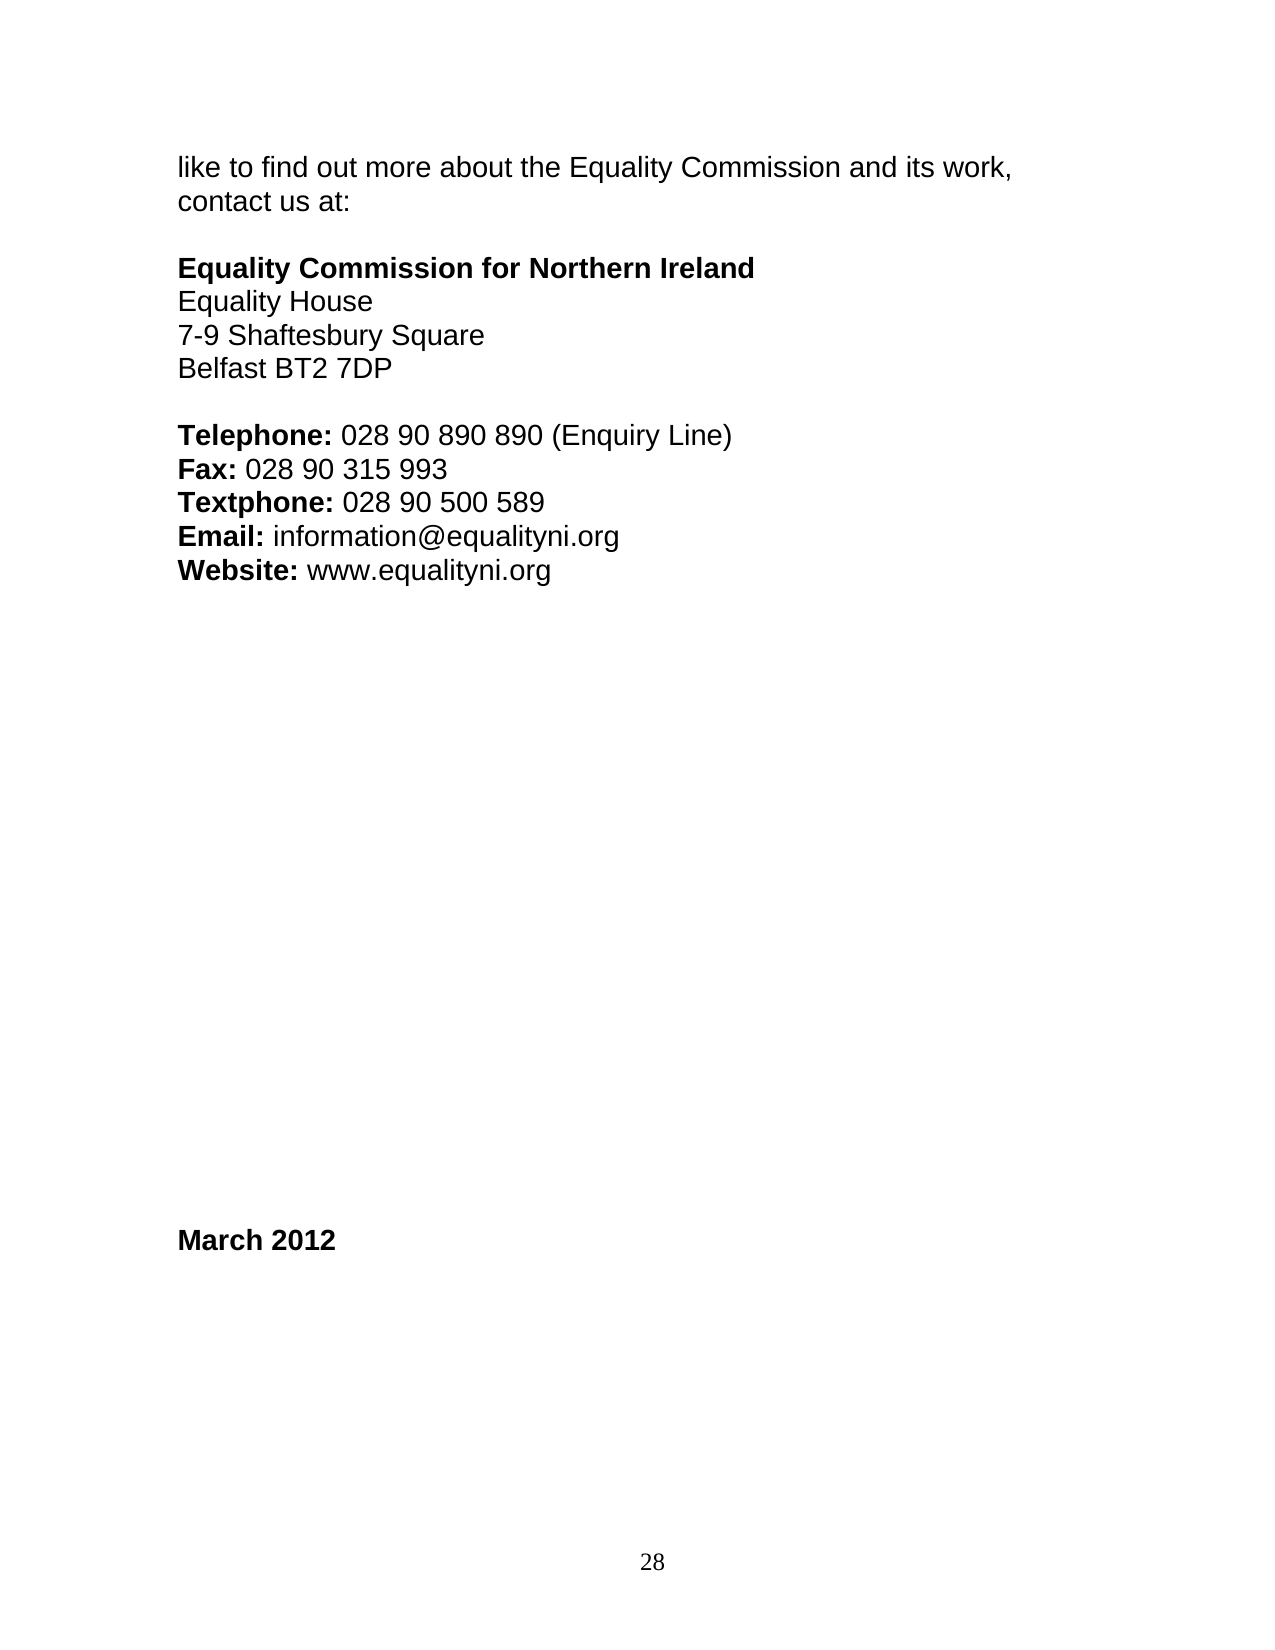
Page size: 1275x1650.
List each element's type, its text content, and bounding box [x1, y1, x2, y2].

text contact us at: [177, 183, 1127, 217]
text March 2012 [177, 1223, 1127, 1257]
text like to find out more about the Equality Commission and its work, [177, 150, 1127, 183]
text Telephone: 028 90 890 890 (Enquiry Line) [177, 418, 1127, 452]
text Equality House [177, 284, 1127, 318]
text Textphone: 028 90 500 589 [177, 485, 1127, 519]
text Email: information@equalityni.org [177, 519, 1127, 552]
text Belfast BT2 7DP [177, 351, 1127, 385]
text 7-9 Shaftesbury Square [177, 318, 1127, 351]
text Fax: 028 90 315 993 [177, 452, 1127, 485]
text Equality Commission for Northern Ireland [177, 251, 1127, 284]
text Website: www.equalityni.org [177, 552, 1127, 586]
